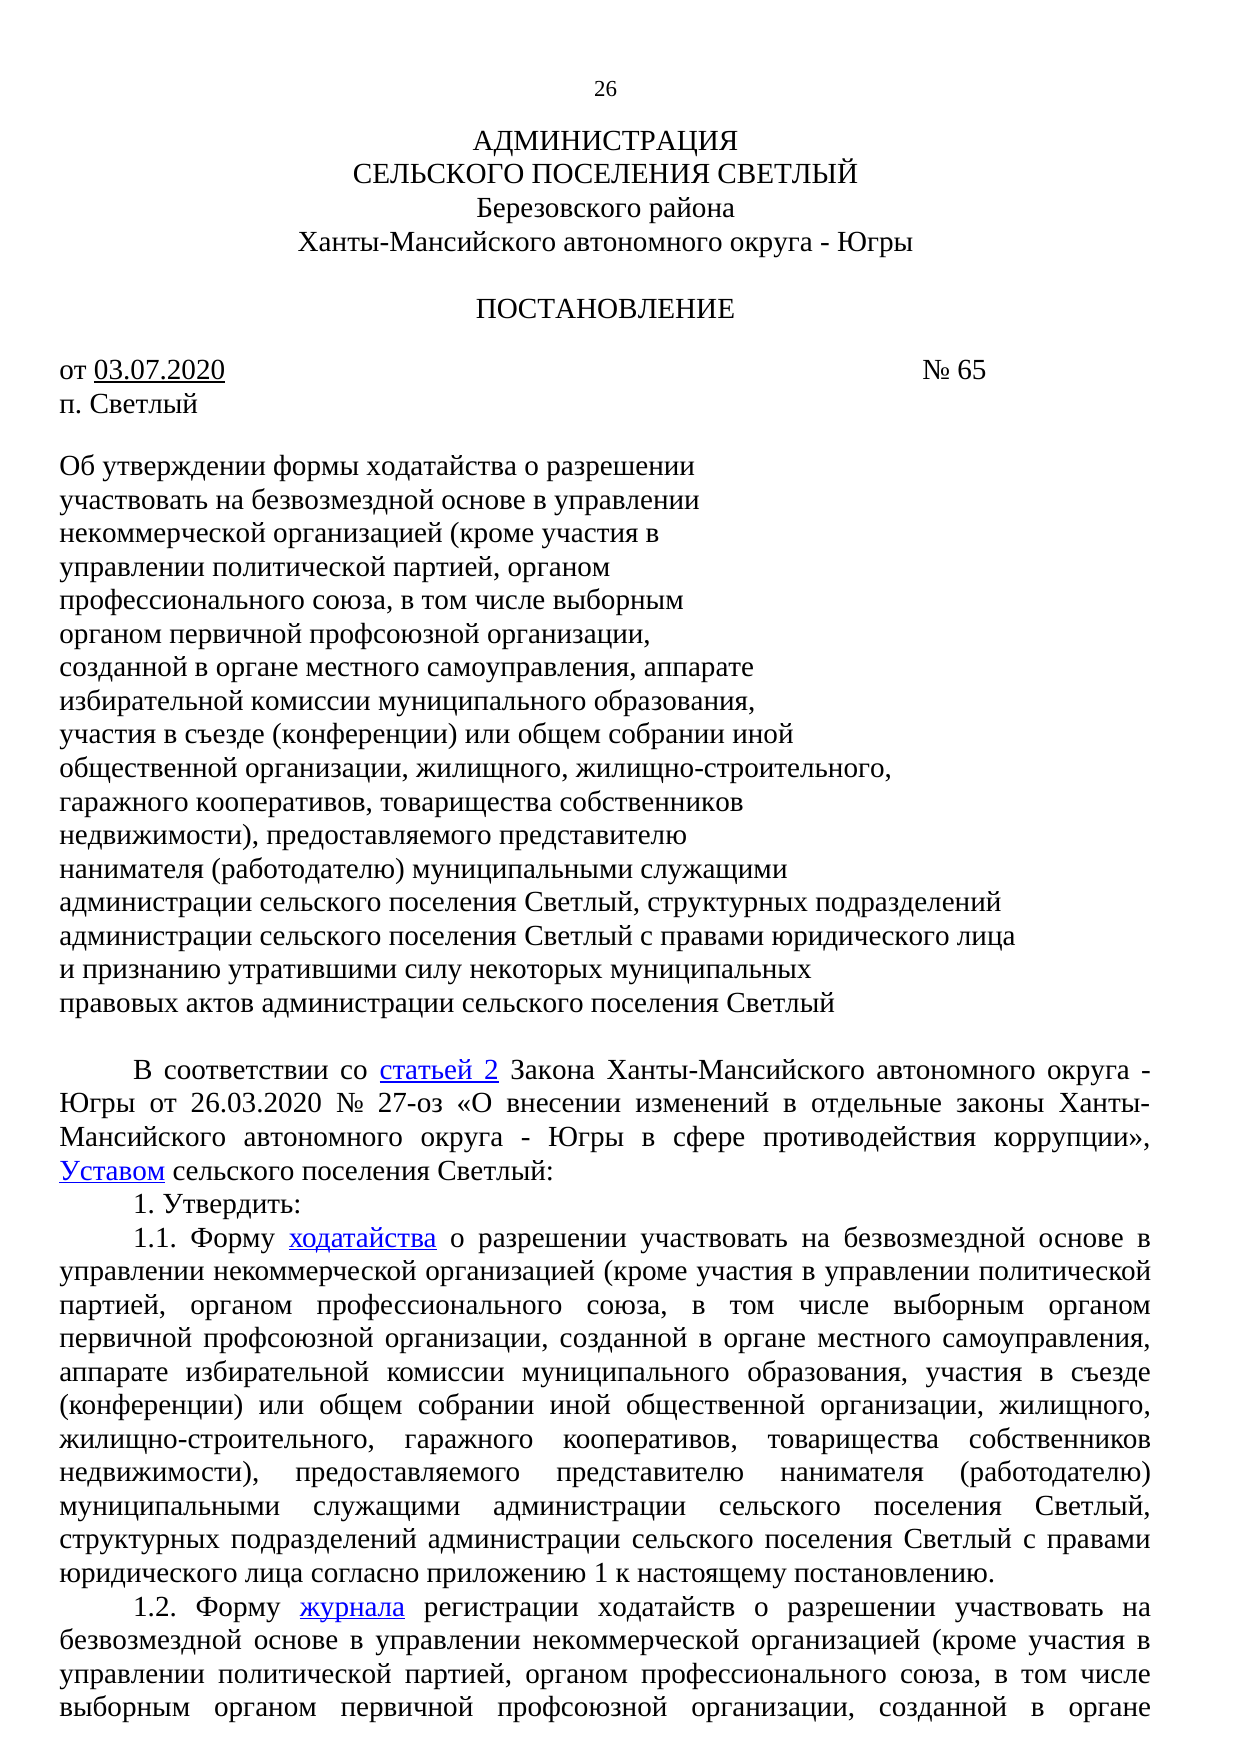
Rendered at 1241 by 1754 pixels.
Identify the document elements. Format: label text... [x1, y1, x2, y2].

text профессионального союза, в том числе выборным [59, 582, 1152, 616]
text участвовать на безвозмездной основе в управлении [59, 482, 1152, 515]
text гаражного кооперативов, товарищества собственников [59, 784, 1152, 817]
text 1.1. Форму ходатайства о разрешении участвовать на безвозмездной основе в управлении некоммерческой организацией (кроме участия в управлении политической партией, органом профессионального союза, в том числе выборным органом первичной профсоюзной организации, созданной в органе местного самоуправления, аппарате избирательной комиссии муниципального образования, участия в съезде (конференции) или общем собрании иной общественной организации, жилищного, жилищно-строительного, гаражного кооперативов, товарищества собственников недвижимости), предоставляемого представителю нанимателя (работодателю) муниципальными служащими администрации сельского поселения Светлый, структурных подразделений администрации сельского поселения Светлый с правами юридического лица согласно приложению 1 к настоящему постановлению. [59, 1220, 1152, 1589]
text и признанию утратившими силу некоторых муниципальных [59, 951, 1152, 985]
text В соответствии со статьей 2 Закона Ханты-Мансийского автономного округа - Югры от 26.03.2020 № 27-оз «О внесении изменений в отдельные законы Ханты-Мансийского автономного округа - Югры в сфере противодействия коррупции», Уставом сельского поселения Светлый: [59, 1052, 1152, 1186]
text участия в съезде (конференции) или общем собрании иной [59, 717, 1152, 750]
text Березовского района [59, 190, 1152, 224]
text Ханты-Мансийского автономного округа - Югры [59, 224, 1152, 257]
text администрации сельского поселения Светлый, структурных подразделений [59, 884, 1152, 918]
text органом первичной профсоюзной организации, [59, 616, 1152, 649]
text управлении политической партией, органом [59, 549, 1152, 582]
text недвижимости), предоставляемого представителю [59, 817, 1152, 851]
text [59, 1589, 1152, 1723]
text 1. Утвердить: [59, 1186, 1152, 1220]
text правовых актов администрации сельского поселения Светлый [59, 985, 1152, 1018]
text СЕЛЬСКОГО ПОСЕЛЕНИЯ СВЕТЛЫЙ [59, 157, 1152, 190]
text Об утверждении формы ходатайства о разрешении [59, 448, 1152, 482]
text нанимателя (работодателю) муниципальными служащими [59, 851, 1152, 884]
text п. Светлый [59, 386, 1152, 419]
text избирательной комиссии муниципального образования, [59, 683, 1152, 717]
text созданной в органе местного самоуправления, аппарате [59, 649, 1152, 683]
text АДМИНИСТРАЦИЯ [59, 123, 1152, 157]
text администрации сельского поселения Светлый с правами юридического лица [59, 918, 1152, 951]
text некоммерческой организацией (кроме участия в [59, 515, 1152, 549]
text общественной организации, жилищного, жилищно-строительного, [59, 750, 1152, 784]
text от 03.07.2020 № 65 [59, 352, 1152, 386]
text ПОСТАНОВЛЕНИЕ [59, 291, 1152, 324]
